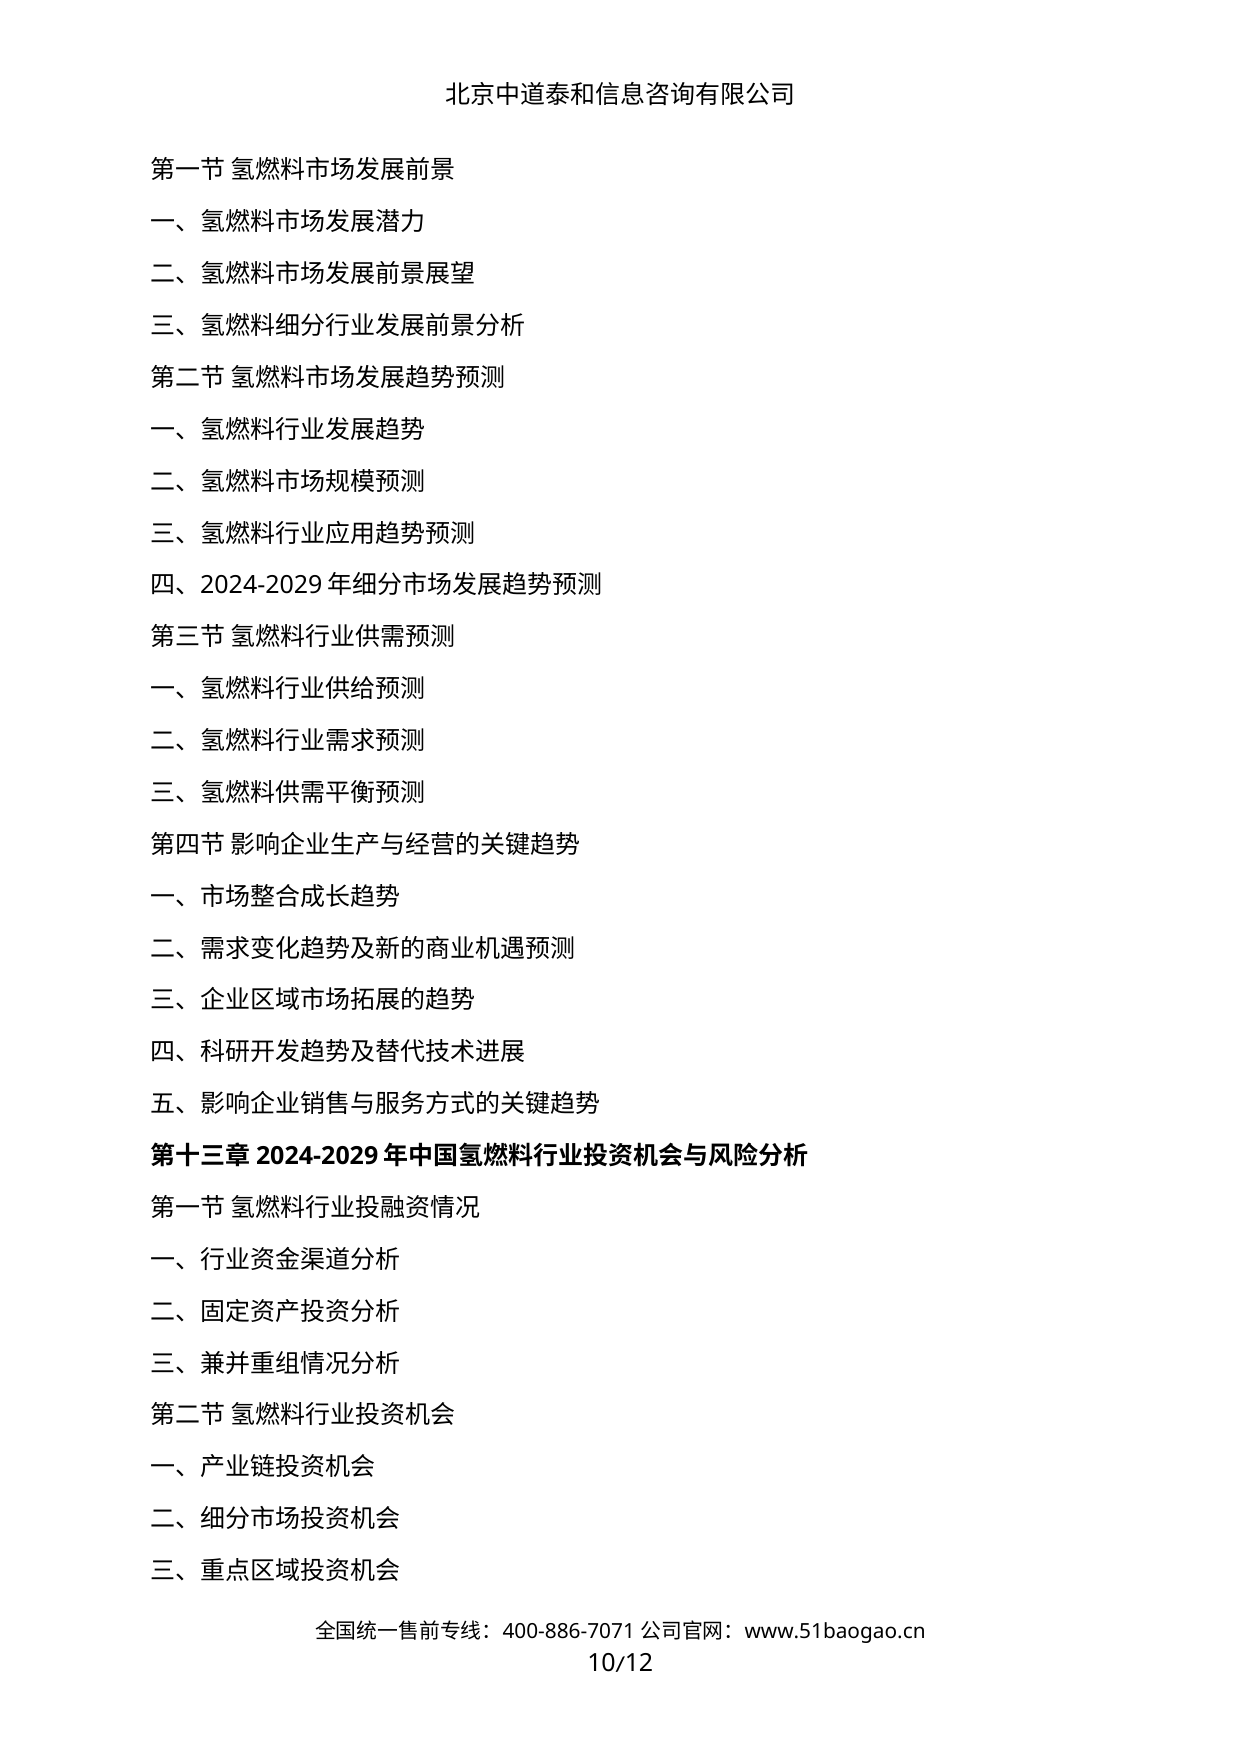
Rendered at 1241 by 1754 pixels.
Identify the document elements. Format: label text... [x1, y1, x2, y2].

text 三、氢燃料行业应用趋势预测 [150, 513, 1090, 549]
text 四、科研开发趋势及替代技术进展 [150, 1032, 1090, 1068]
text 第四节 影响企业生产与经营的关键趋势 [150, 824, 1090, 861]
text 第三节 氢燃料行业供需预测 [150, 617, 1090, 653]
text 二、氢燃料行业需求预测 [150, 721, 1090, 757]
text 一、氢燃料市场发展潜力 [150, 202, 1090, 238]
text 五、影响企业销售与服务方式的关键趋势 [150, 1084, 1090, 1120]
text 三、氢燃料细分行业发展前景分析 [150, 306, 1090, 342]
text 一、市场整合成长趋势 [150, 876, 1090, 912]
text 三、兼并重组情况分析 [150, 1343, 1090, 1379]
text 第二节 氢燃料行业投资机会 [150, 1395, 1090, 1431]
text 二、氢燃料市场规模预测 [150, 461, 1090, 497]
text 二、氢燃料市场发展前景展望 [150, 254, 1090, 290]
text 一、氢燃料行业发展趋势 [150, 409, 1090, 446]
text 一、产业链投资机会 [150, 1447, 1090, 1483]
text 三、企业区域市场拓展的趋势 [150, 980, 1090, 1016]
text 一、氢燃料行业供给预测 [150, 669, 1090, 705]
text 第一节 氢燃料市场发展前景 [150, 150, 1090, 186]
text 二、固定资产投资分析 [150, 1291, 1090, 1327]
text 一、行业资金渠道分析 [150, 1239, 1090, 1276]
text 二、需求变化趋势及新的商业机遇预测 [150, 928, 1090, 964]
text 第十三章 2024-2029年中国氢燃料行业投资机会与风险分析 [150, 1136, 1090, 1172]
text 第一节 氢燃料行业投融资情况 [150, 1187, 1090, 1224]
text 二、细分市场投资机会 [150, 1499, 1090, 1535]
text 三、氢燃料供需平衡预测 [150, 772, 1090, 809]
text 第二节 氢燃料市场发展趋势预测 [150, 357, 1090, 394]
text 四、2024-2029年细分市场发展趋势预测 [150, 565, 1090, 601]
text 三、重点区域投资机会 [150, 1551, 1090, 1587]
